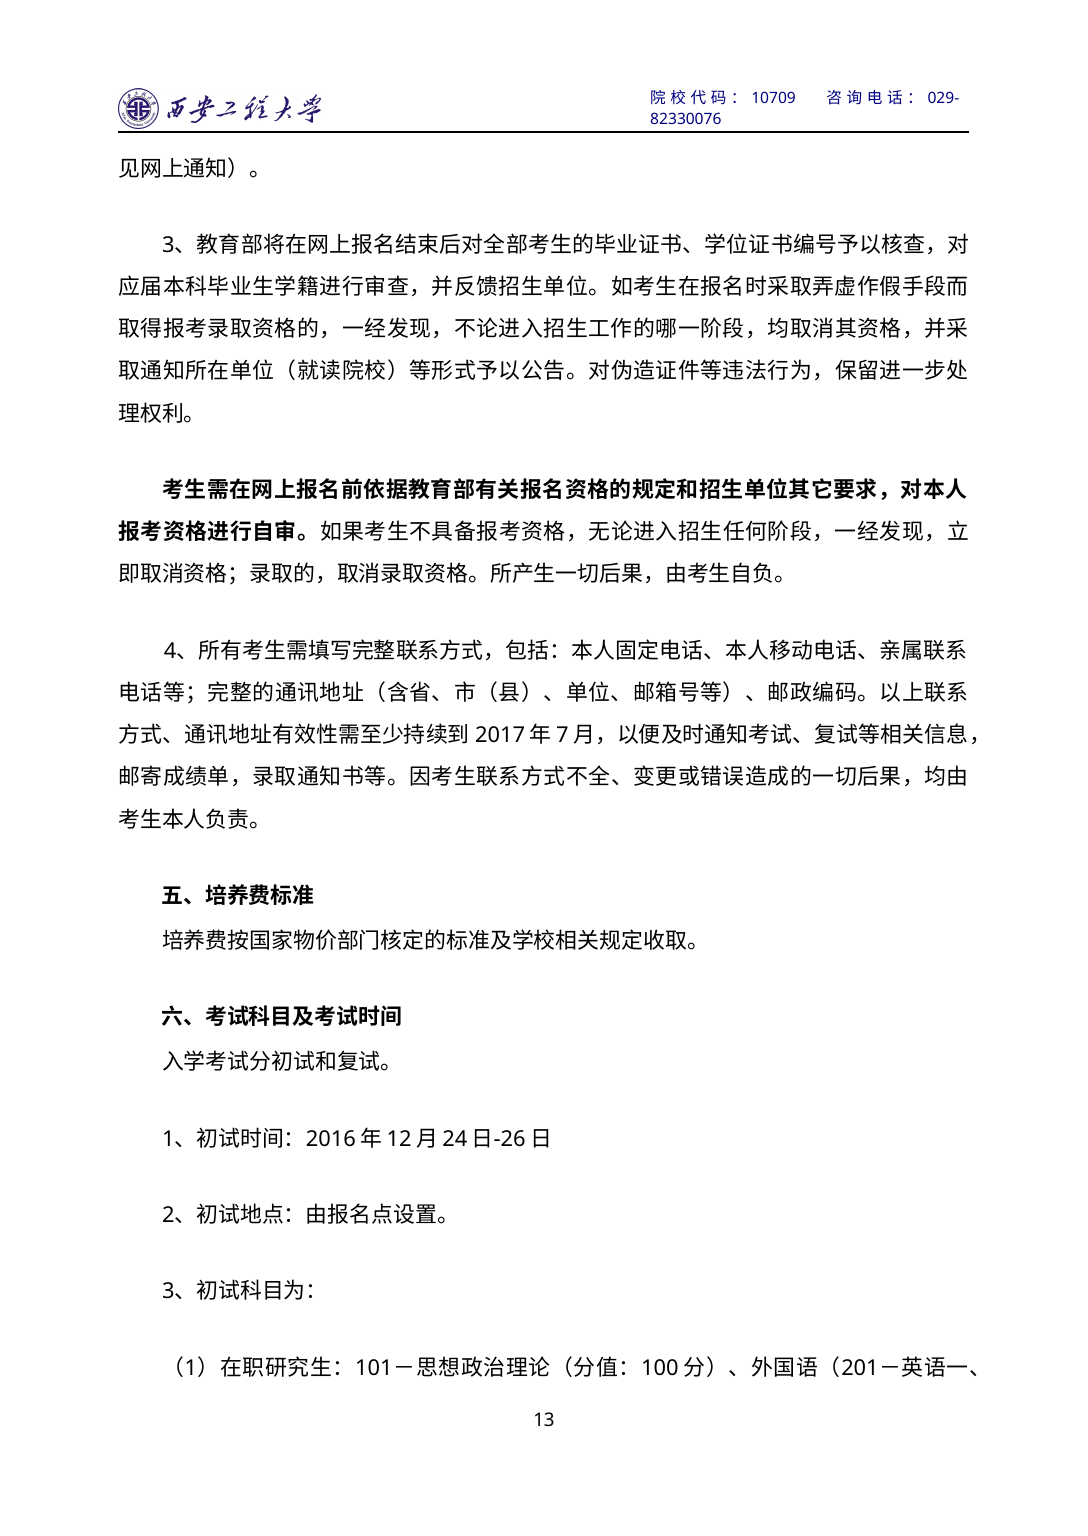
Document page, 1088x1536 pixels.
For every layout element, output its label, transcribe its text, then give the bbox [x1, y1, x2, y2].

text 培养费按国家物价部门核定的标准及学校相关规定收取。 [118, 922, 969, 955]
text 五、培养费标准 [118, 877, 969, 910]
text （1）在职研究生：101－思想政治理论（分值：100分）、外国语（201－英语一、204－英语二或第二外国语<外国语言文学专业>）（分值：100分）、业务课一（分值：150分）、业务课二（分值：150分）。各专业详情见招生简章及我校研究生院网站。 [118, 1349, 969, 1382]
text 六、考试科目及考试时间 [118, 999, 969, 1031]
text 2、初试地点：由报名点设置。 [118, 1197, 969, 1229]
text 1、初试时间：2016年12月24日-26日 [118, 1120, 969, 1153]
text 4、所有考生需填写完整联系方式，包括：本人固定电话、本人移动电话、亲属联系电话等；完整的通讯地址（含省、市（县）、单位、邮箱号等）、邮政编码。以上联系方式、通讯地址有效性需至少持续到2017年7月，以便及时通知考试、复试等相关信息，邮寄成绩单，录取通知书等。因考生联系方式不全、变更或错误造成的一切后果，均由考生本人负责。 [118, 632, 969, 834]
text 2、现场确认网报信息：考生在规定的时间内（2016年11月上旬），到报名所在地省级招生主管部门设置的报考点办理现场确认网报信息、拍照、交报名费等手续（具体见网上通知）。 [118, 150, 969, 183]
text 3、初试科目为： [118, 1273, 969, 1305]
picture [118, 88, 321, 129]
text 入学考试分初试和复试。 [118, 1044, 969, 1076]
text 考生需在网上报名前依据教育部有关报名资格的规定和招生单位其它要求，对本人报考资格进行自审。如果考生不具备报考资格，无论进入招生任何阶段，一经发现，立即取消资格；录取的，取消录取资格。所产生一切后果，由考生自负。 [118, 472, 969, 588]
text 3、教育部将在网上报名结束后对全部考生的毕业证书、学位证书编号予以核查，对应届本科毕业生学籍进行审查，并反馈招生单位。如考生在报名时采取弄虚作假手段而取得报考录取资格的，一经发现，不论进入招生工作的哪一阶段，均取消其资格，并采取通知所在单位（就读院校）等形式予以公告。对伪造证件等违法行为，保留进一步处理权利。 [118, 227, 969, 428]
